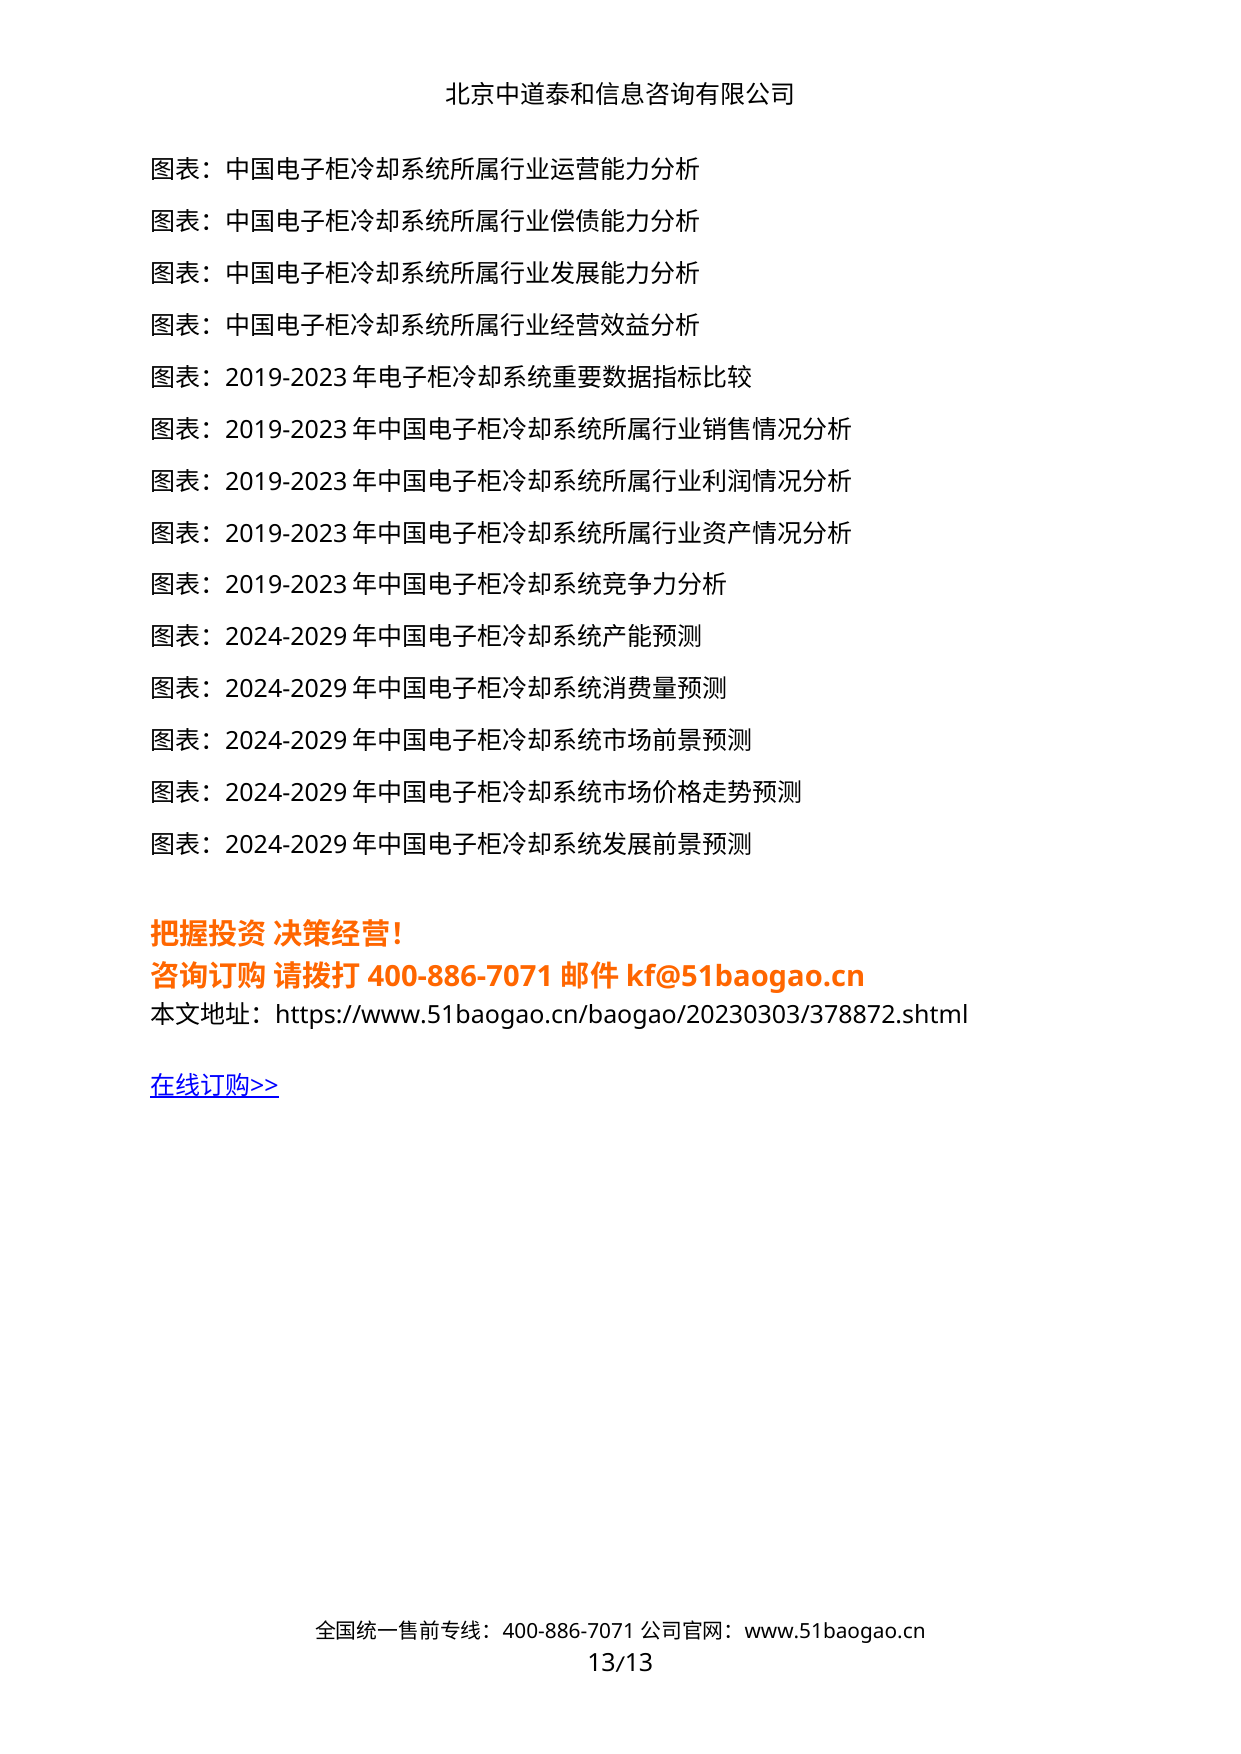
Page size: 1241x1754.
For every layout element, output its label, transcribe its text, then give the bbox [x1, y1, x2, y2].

text 图表：中国电子柜冷却系统所属行业偿债能力分析 [150, 202, 1090, 238]
text 在线订购>> [150, 1031, 1090, 1102]
text 图表：2024-2029年中国电子柜冷却系统市场前景预测 [150, 721, 1090, 757]
text 图表：中国电子柜冷却系统所属行业发展能力分析 [150, 254, 1090, 290]
text 图表：2024-2029年中国电子柜冷却系统产能预测 [150, 617, 1090, 653]
text 图表：中国电子柜冷却系统所属行业运营能力分析 [150, 150, 1090, 186]
text 把握投资 决策经营！咨询订购 请拨打 400-886-7071 邮件 kf@51baogao.cn本文地址：https://www.51baogao.cn/baogao/20230303/378872.shtml [150, 876, 1090, 1031]
text 图表：中国电子柜冷却系统所属行业经营效益分析 [150, 306, 1090, 342]
text 图表：2024-2029年中国电子柜冷却系统发展前景预测 [150, 824, 1090, 861]
text 图表：2019-2023年电子柜冷却系统重要数据指标比较 [150, 357, 1090, 394]
text 图表：2019-2023年中国电子柜冷却系统竞争力分析 [150, 565, 1090, 601]
text 图表：2024-2029年中国电子柜冷却系统消费量预测 [150, 669, 1090, 705]
text 图表：2019-2023年中国电子柜冷却系统所属行业资产情况分析 [150, 513, 1090, 549]
text 图表：2024-2029年中国电子柜冷却系统市场价格走势预测 [150, 772, 1090, 809]
text 图表：2019-2023年中国电子柜冷却系统所属行业利润情况分析 [150, 461, 1090, 497]
text 图表：2019-2023年中国电子柜冷却系统所属行业销售情况分析 [150, 409, 1090, 446]
